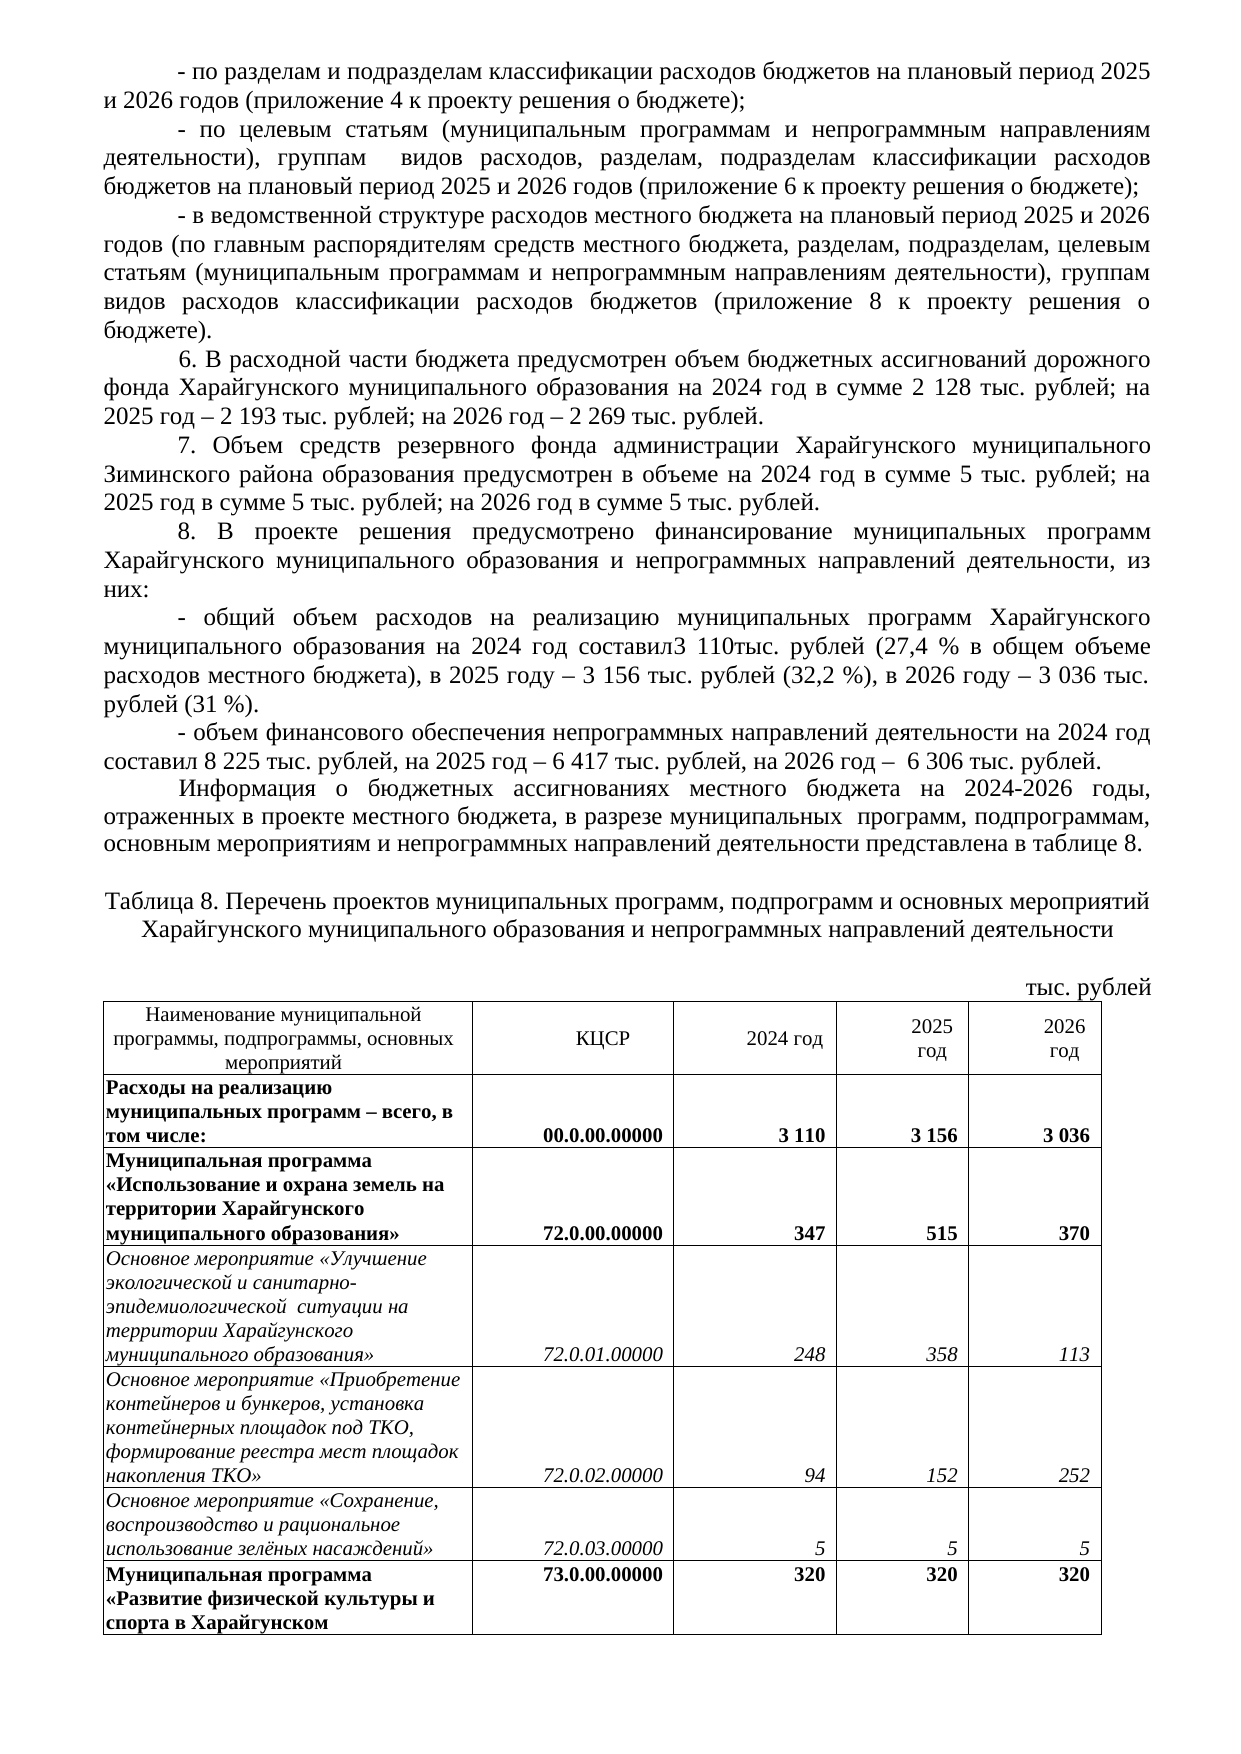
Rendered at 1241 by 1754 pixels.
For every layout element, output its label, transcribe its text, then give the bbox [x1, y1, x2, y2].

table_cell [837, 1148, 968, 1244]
text - по целевым статьям (муниципальным программам и непрограммным направлениям деятельности), группам видов расходов, разделам, подразделам классификации расходов бюджетов на плановый период 2025 и 2026 годов (приложение 6 к проекту решения о бюджете); [103, 114, 1152, 200]
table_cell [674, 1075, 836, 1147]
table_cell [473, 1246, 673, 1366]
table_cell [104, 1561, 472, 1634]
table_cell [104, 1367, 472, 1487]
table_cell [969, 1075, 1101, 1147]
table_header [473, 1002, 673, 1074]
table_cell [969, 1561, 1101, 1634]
text тыс. рублей [103, 972, 1152, 1001]
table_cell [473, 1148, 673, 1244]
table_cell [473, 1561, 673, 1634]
text Таблица 8. Перечень проектов муниципальных программ, подпрограмм и основных мероприятий Харайгунского муниципального образования и непрограммных направлений деятельности [103, 886, 1152, 943]
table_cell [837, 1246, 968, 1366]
text 7. Объем средств резервного фонда администрации Харайгунского муниципального Зиминского района образования предусмотрен в объеме на 2024 год в сумме 5 тыс. рублей; на 2025 год в сумме 5 тыс. рублей; на 2026 год в сумме 5 тыс. рублей. [103, 430, 1152, 516]
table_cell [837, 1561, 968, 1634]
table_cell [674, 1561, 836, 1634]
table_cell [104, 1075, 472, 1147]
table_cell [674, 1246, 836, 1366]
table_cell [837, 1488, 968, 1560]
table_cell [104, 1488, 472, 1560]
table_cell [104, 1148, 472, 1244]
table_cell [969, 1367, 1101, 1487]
text 6. В расходной части бюджета предусмотрен объем бюджетных ассигнований дорожного фонда Харайгунского муниципального образования на 2024 год в сумме 2 128 тыс. рублей; на 2025 год – 2 193 тыс. рублей; на 2026 год – 2 269 тыс. рублей. [103, 344, 1152, 430]
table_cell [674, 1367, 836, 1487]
text - общий объем расходов на реализацию муниципальных программ Харайгунского муниципального образования на 2024 год составил3 110тыс. рублей (27,4 % в общем объеме расходов местного бюджета), в 2025 году – 3 156 тыс. рублей (32,2 %), в 2026 году – 3 036 тыс. рублей (31 %). [103, 602, 1152, 717]
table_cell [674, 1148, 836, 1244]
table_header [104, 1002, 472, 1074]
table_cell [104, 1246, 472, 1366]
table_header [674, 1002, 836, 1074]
text - объем финансового обеспечения непрограммных направлений деятельности на 2024 год составил 8 225 тыс. рублей, на 2025 год – 6 417 тыс. рублей, на 2026 год – 6 306 тыс. рублей. [103, 717, 1152, 775]
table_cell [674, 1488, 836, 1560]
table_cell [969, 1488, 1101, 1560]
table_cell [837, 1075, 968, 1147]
text - по разделам и подразделам классификации расходов бюджетов на плановый период 2025 и 2026 годов (приложение 4 к проекту решения о бюджете); [103, 56, 1152, 114]
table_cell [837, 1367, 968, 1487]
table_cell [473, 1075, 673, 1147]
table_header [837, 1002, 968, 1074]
text 8. В проекте решения предусмотрено финансирование муниципальных программ Харайгунского муниципального образования и непрограммных направлений деятельности, из них: [103, 516, 1152, 602]
text - в ведомственной структуре расходов местного бюджета на плановый период 2025 и 2026 годов (по главным распорядителям средств местного бюджета, разделам, подразделам, целевым статьям (муниципальным программам и непрограммным направлениям деятельности), группам видов расходов классификации расходов бюджетов (приложение 8 к проекту решения о бюджете). [103, 200, 1152, 344]
text Информация о бюджетных ассигнованиях местного бюджета на 2024-2026 годы, отраженных в проекте местного бюджета, в разрезе муниципальных программ, подпрограммам, основным мероприятиям и непрограммных направлений деятельности представлена в таблице 8. [103, 775, 1152, 857]
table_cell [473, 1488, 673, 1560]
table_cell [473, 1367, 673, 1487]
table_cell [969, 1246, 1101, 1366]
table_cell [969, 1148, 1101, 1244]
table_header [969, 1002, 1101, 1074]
